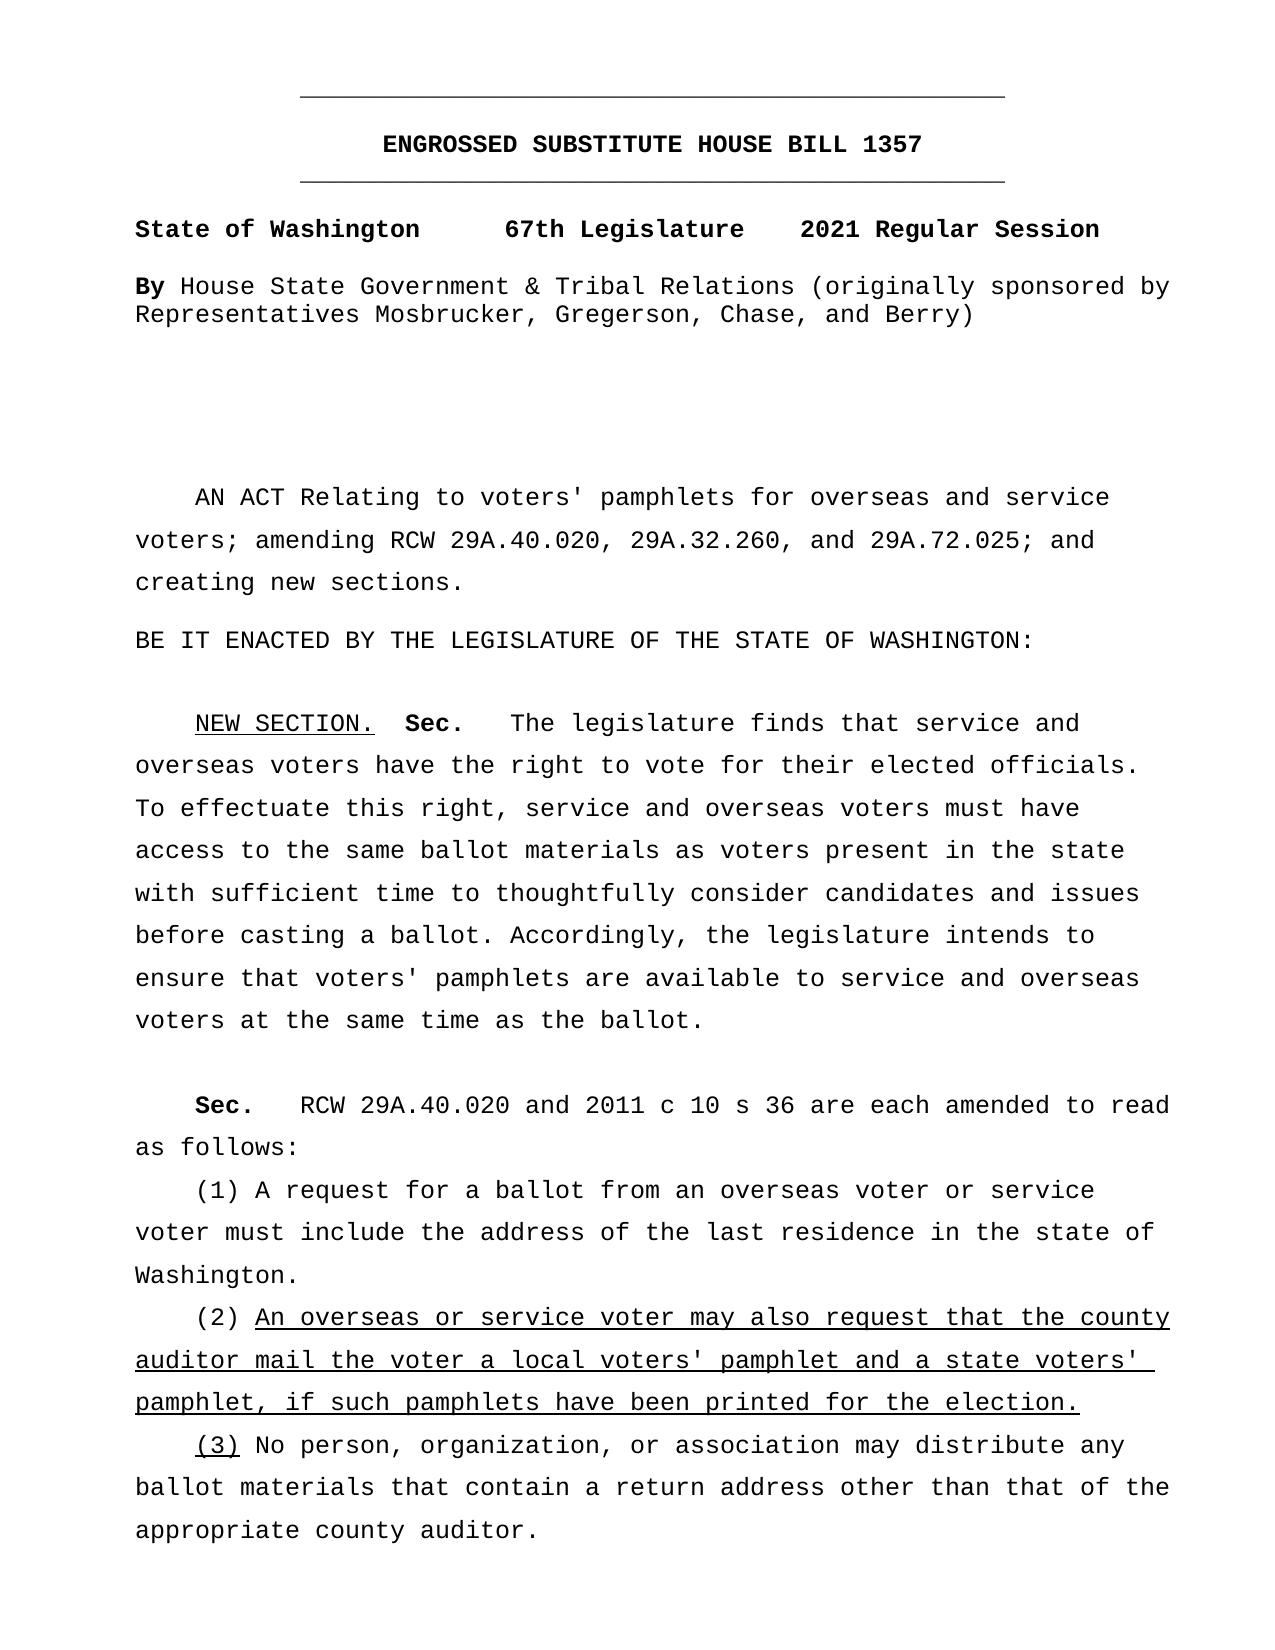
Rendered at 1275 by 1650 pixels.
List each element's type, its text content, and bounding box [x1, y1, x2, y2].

text (1) A request for a ballot from an overseas voter or service voter must include the address of the last residence in the state of Washington. [135, 1164, 1170, 1292]
text NEW SECTION. Sec. The legislature finds that service and overseas voters have the right to vote for their elected officials. To effectuate this right, service and overseas voters must have access to the same ballot materials as voters present in the state with sufficient time to thoughtfully consider candidates and issues before casting a ballot. Accordingly, the legislature intends to ensure that voters' pamphlets are available to service and overseas voters at the same time as the ballot. [135, 697, 1170, 1037]
text _______________________________________________ [135, 75, 1170, 103]
text By House State Government & Tribal Relations (originally sponsored by Representatives Mosbrucker, Gregerson, Chase, and Berry) [135, 273, 1170, 330]
text Sec. RCW 29A.40.020 and 2011 c 10 s 36 are each amended to read as follows: [135, 1079, 1170, 1164]
text BE IT ENACTED BY THE LEGISLATURE OF THE STATE OF WASHINGTON: [135, 627, 1170, 656]
text _______________________________________________ [135, 160, 1170, 188]
text (3) No person, organization, or association may distribute any ballot materials that contain a return address other than that of the appropriate county auditor. [135, 1419, 1170, 1547]
text State of Washington 67th Legislature 2021 Regular Session [135, 217, 1170, 245]
text (2) An overseas or service voter may also request that the county auditor mail the voter a local voters' pamphlet and a state voters' pamphlet, if such pamphlets have been printed for the election. [135, 1292, 1170, 1419]
text ENGROSSED SUBSTITUTE HOUSE BILL 1357 [135, 132, 1170, 160]
text AN ACT Relating to voters' pamphlets for overseas and service voters; amending RCW 29A.40.020, 29A.32.260, and 29A.72.025; and creating new sections. [135, 472, 1170, 599]
